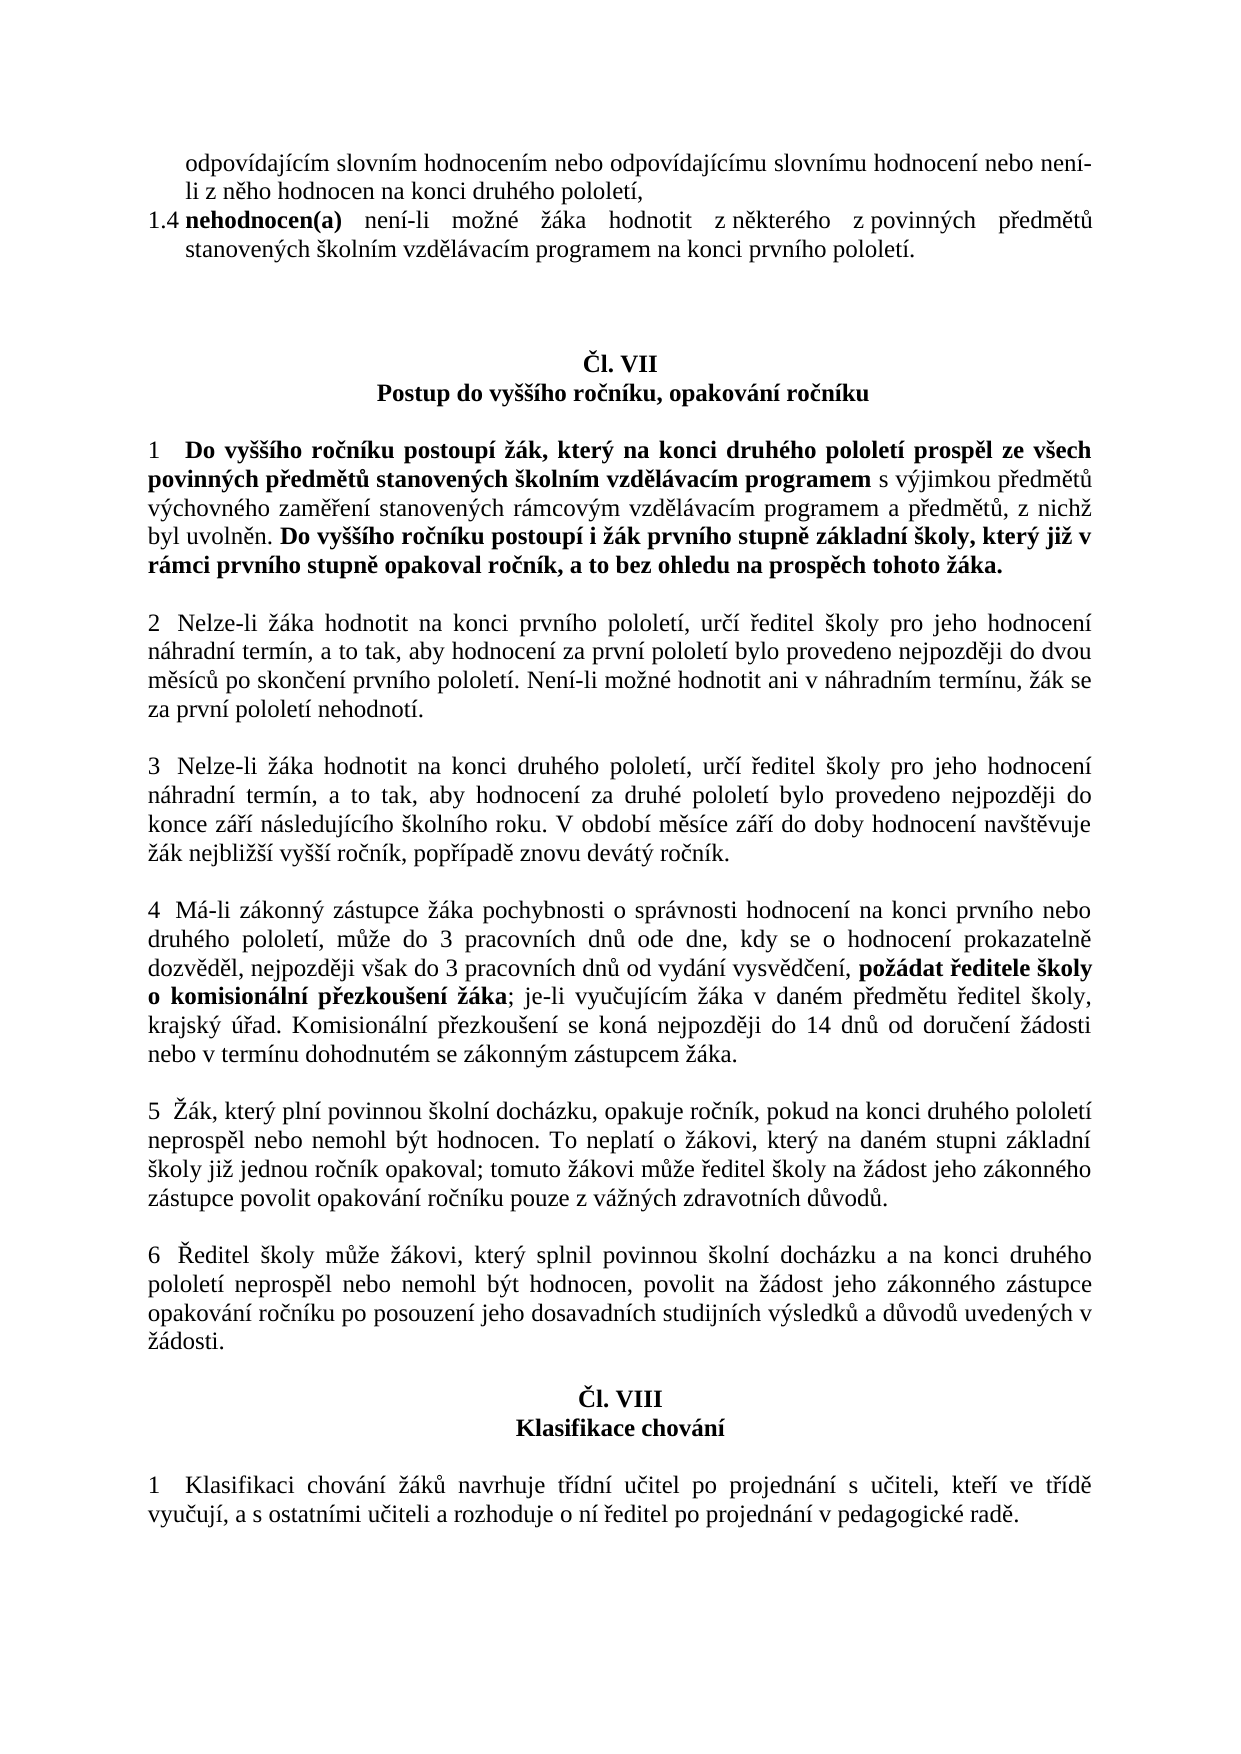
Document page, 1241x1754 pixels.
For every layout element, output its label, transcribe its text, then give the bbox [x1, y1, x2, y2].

text 1 Klasifikaci chování žáků navrhuje třídní učitel po projednání s učiteli, kteří ve třídě vyučují, a s ostatními učiteli a rozhoduje o ní ředitel po projednání v pedagogické radě. [148, 1470, 1093, 1528]
text 3 Nelze-li žáka hodnotit na konci druhého pololetí, určí ředitel školy pro jeho hodnocení náhradní termín, a to tak, aby hodnocení za druhé pololetí bylo provedeno nejpozději do konce září následujícího školního roku. V období měsíce září do doby hodnocení navštěvuje žák nejbližší vyšší ročník, popřípadě znovu devátý ročník. [148, 751, 1093, 866]
list nehodnocen(a) není-li možné žáka hodnotit z některého z povinných předmětů stanovených školním vzdělávacím programem na konci prvního pololetí. [148, 205, 1093, 263]
text Čl. VIII [148, 1384, 1093, 1413]
text Postup do vyššího ročníku, opakování ročníku [148, 378, 1093, 406]
text 6 Ředitel školy může žákovi, který splnil povinnou školní docházku a na konci druhého pololetí neprospěl nebo nemohl být hodnocen, povolit na žádost jeho zákonného zástupce opakování ročníku po posouzení jeho dosavadních studijních výsledků a důvodů uvedených v žádosti. [148, 1240, 1093, 1355]
text Klasifikace chování [148, 1413, 1093, 1441]
text 5 Žák, který plní povinnou školní docházku, opakuje ročník, pokud na konci druhého pololetí neprospěl nebo nemohl být hodnocen. To neplatí o žákovi, který na daném stupni základní školy již jednou ročník opakoval; tomuto žákovi může ředitel školy na žádost jeho zákonného zástupce povolit opakování ročníku pouze z vážných zdravotních důvodů. [148, 1096, 1093, 1211]
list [148, 148, 1093, 205]
text Čl. VII [148, 349, 1093, 378]
text 4 Má-li zákonný zástupce žáka pochybnosti o správnosti hodnocení na konci prvního nebo druhého pololetí, může do 3 pracovních dnů ode dne, kdy se o hodnocení prokazatelně dozvěděl, nejpozději však do 3 pracovních dnů od vydání vysvědčení, požádat ředitele školy o komisionální přezkoušení žáka; je-li vyučujícím žáka v daném předmětu ředitel školy, krajský úřad. Komisionální přezkoušení se koná nejpozději do 14 dnů od doručení žádosti nebo v termínu dohodnutém se zákonným zástupcem žáka. [148, 895, 1093, 1068]
text 1 Do vyššího ročníku postoupí žák, který na konci druhého pololetí prospěl ze všech povinných předmětů stanovených školním vzdělávacím programem s výjimkou předmětů výchovného zaměření stanovených rámcovým vzdělávacím programem a předmětů, z nichž byl uvolněn. Do vyššího ročníku postoupí i žák prvního stupně základní školy, který již v rámci prvního stupně opakoval ročník, a to bez ohledu na prospěch tohoto žáka. [148, 435, 1093, 579]
text 2 Nelze-li žáka hodnotit na konci prvního pololetí, určí ředitel školy pro jeho hodnocení náhradní termín, a to tak, aby hodnocení za první pololetí bylo provedeno nejpozději do dvou měsíců po skončení prvního pololetí. Není-li možné hodnotit ani v náhradním termínu, žák se za první pololetí nehodnotí. [148, 608, 1093, 723]
